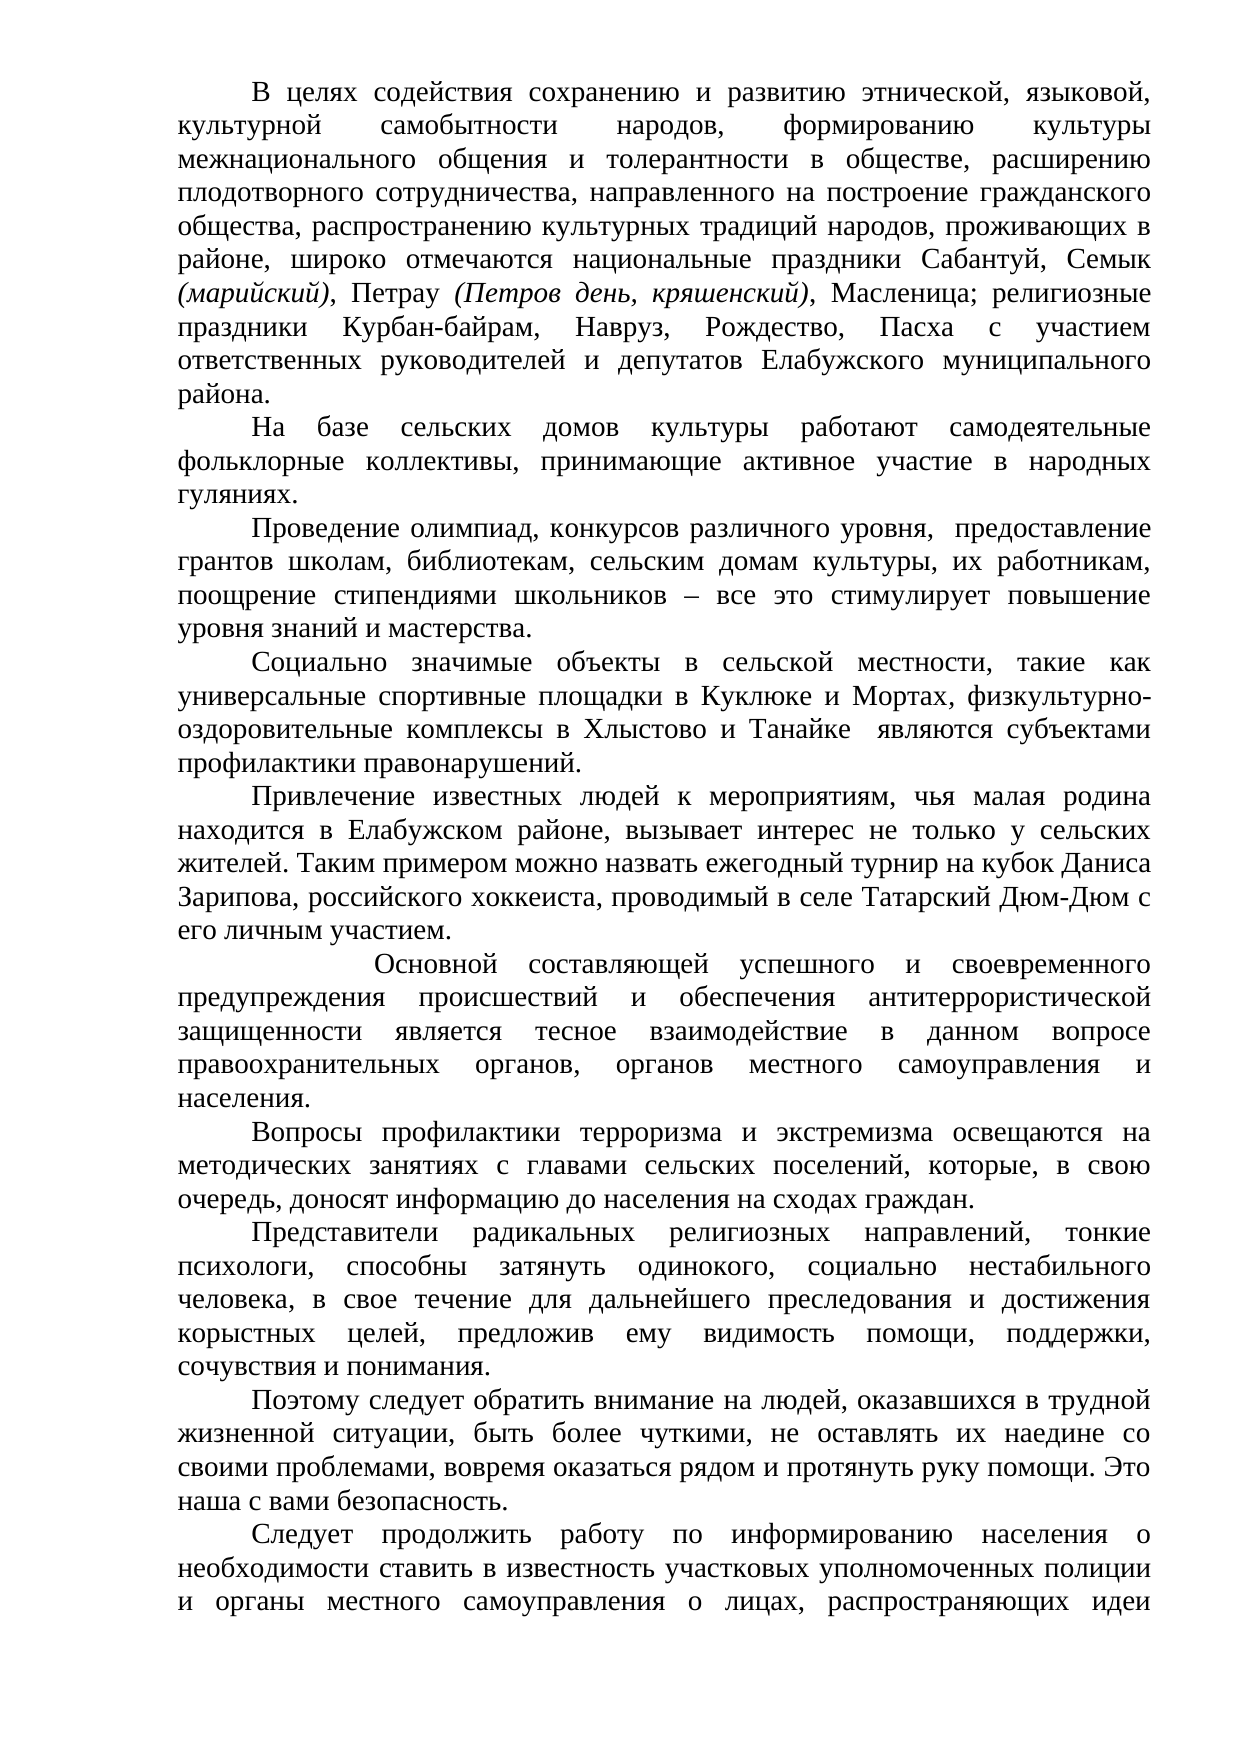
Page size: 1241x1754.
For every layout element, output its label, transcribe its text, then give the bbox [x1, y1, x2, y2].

text Социально значимые объекты в сельской местности, такие как универсальные спортивные площадки в Куклюке и Мортах, физкультурно-оздоровительные комплексы в Хлыстово и Танайке являются субъектами профилактики правонарушений. [177, 644, 1152, 778]
text Вопросы профилактики терроризма и экстремизма освещаются на методических занятиях с главами сельских поселений, которые, в свою очередь, доносят информацию до населения на сходах граждан. [177, 1114, 1152, 1214]
text Проведение олимпиад, конкурсов различного уровня, предоставление грантов школам, библиотекам, сельским домам культуры, их работникам, поощрение стипендиями школьников – все это стимулирует повышение уровня знаний и мастерства. [177, 510, 1152, 644]
text На базе сельских домов культуры работают самодеятельные фольклорные коллективы, принимающие активное участие в народных гуляниях. [177, 409, 1152, 510]
text Поэтому следует обратить внимание на людей, оказавшихся в трудной жизненной ситуации, быть более чуткими, не оставлять их наедине со своими проблемами, вовремя оказаться рядом и протянуть руку помощи. Это наша с вами безопасность. [177, 1382, 1152, 1516]
text В целях содействия сохранению и развитию этнической, языковой, культурной самобытности народов, формированию культуры межнационального общения и толерантности в обществе, расширению плодотворного сотрудничества, направленного на построение гражданского общества, распространению культурных традиций народов, проживающих в районе, широко отмечаются национальные праздники Сабантуй, Семык (марийский), Петрау (Петров день, кряшенский), Масленица; религиозные праздники Курбан-байрам, Навруз, Рождество, Пасха с участием ответственных руководителей и депутатов Елабужского муниципального района. [177, 74, 1152, 409]
text Представители радикальных религиозных направлений, тонкие психологи, способны затянуть одинокого, социально нестабильного человека, в свое течение для дальнейшего преследования и достижения корыстных целей, предложив ему видимость помощи, поддержки, сочувствия и понимания. [177, 1214, 1152, 1382]
text Основной составляющей успешного и своевременного предупреждения происшествий и обеспечения антитеррористической защищенности является тесное взаимодействие в данном вопросе правоохранительных органов, органов местного самоуправления и населения. [177, 946, 1152, 1114]
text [177, 1516, 1152, 1617]
text Привлечение известных людей к мероприятиям, чья малая родина находится в Елабужском районе, вызывает интерес не только у сельских жителей. Таким примером можно назвать ежегодный турнир на кубок Даниса Зарипова, российского хоккеиста, проводимый в селе Татарский Дюм-Дюм с его личным участием. [177, 778, 1152, 946]
